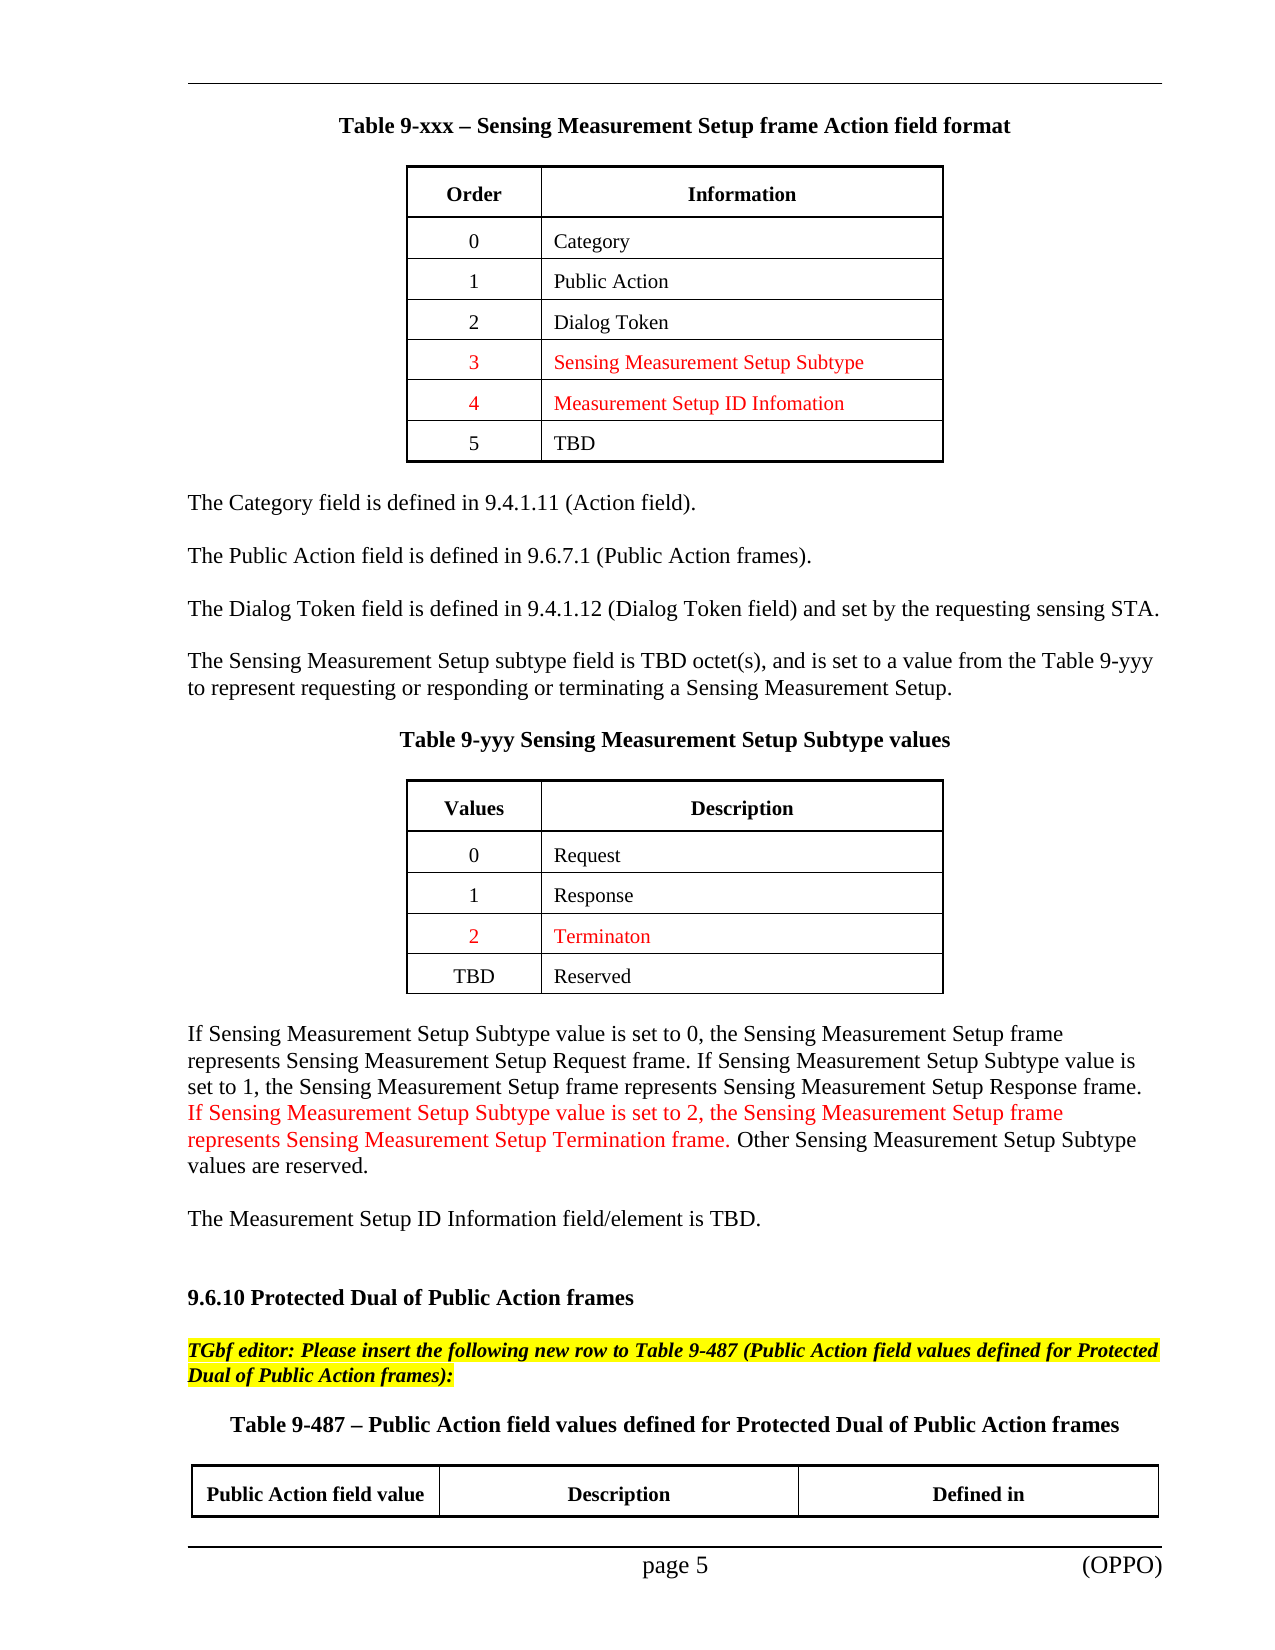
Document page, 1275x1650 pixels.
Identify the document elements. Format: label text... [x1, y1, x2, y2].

table_cell 0 [408, 832, 541, 872]
table_cell Reserved [542, 954, 942, 993]
table_cell 3 [408, 340, 541, 379]
text 9.6.10 Protected Dual of Public Action frames [187, 1284, 1162, 1310]
table_header Information [542, 168, 942, 216]
table_cell Measurement Setup ID Infomation [542, 380, 942, 420]
text The Dialog Token field is defined in 9.4.1.12 (Dialog Token field) and set by the requesting sensing STA. [187, 594, 1162, 621]
table_cell TBD [408, 954, 541, 993]
table_cell Terminaton [542, 914, 942, 953]
table_cell 4 [408, 380, 541, 420]
table_cell 0 [408, 218, 541, 258]
table_cell 2 [408, 914, 541, 953]
text The Sensing Measurement Setup subtype field is TBD octet(s), and is set to a value from the Table 9-yyy to represent requesting or responding or terminating a Sensing Measurement Setup. [187, 647, 1162, 700]
table_header Description [440, 1467, 798, 1515]
table_header Values [408, 782, 541, 830]
table_cell Dialog Token [542, 300, 942, 339]
table_cell 1 [408, 873, 541, 912]
text Table 9-487 – Public Action field values defined for Protected Dual of Public Action frames [187, 1412, 1162, 1438]
table_cell Sensing Measurement Setup Subtype [542, 340, 942, 379]
text The Category field is defined in 9.4.1.11 (Action field). [187, 489, 1162, 516]
table_cell Public Action [542, 259, 942, 298]
text The Public Action field is defined in 9.6.7.1 (Public Action frames). [187, 542, 1162, 568]
table_cell Category [542, 218, 942, 258]
table_cell Response [542, 873, 942, 912]
text Table 9-xxx – Sensing Measurement Setup frame Action field format [187, 112, 1162, 139]
table_cell TBD [542, 421, 942, 460]
table_header Public Action field value [193, 1467, 439, 1515]
text The Measurement Setup ID Information field/element is TBD. [187, 1205, 1162, 1231]
table_cell Request [542, 832, 942, 872]
table_cell 5 [408, 421, 541, 460]
table_header Order [408, 168, 541, 216]
table_header Description [542, 782, 942, 830]
text Table 9-yyy Sensing Measurement Setup Subtype values [187, 726, 1162, 753]
text TGbf editor: Please insert the following new row to Table 9-487 (Public Action field values defined for Protected Dual of Public Action frames): [187, 1337, 1162, 1387]
table_cell 2 [408, 300, 541, 339]
text If Sensing Measurement Setup Subtype value is set to 0, the Sensing Measurement Setup frame represents Sensing Measurement Setup Request frame. If Sensing Measurement Setup Subtype value is set to 1, the Sensing Measurement Setup frame represents Sensing Measurement Setup Response frame. If Sensing Measurement Setup Subtype value is set to 2, the Sensing Measurement Setup frame represents Sensing Measurement Setup Termination frame. Other Sensing Measurement Setup Subtype values are reserved. [187, 1020, 1162, 1178]
table_cell 1 [408, 259, 541, 298]
table_header Defined in [799, 1467, 1158, 1515]
